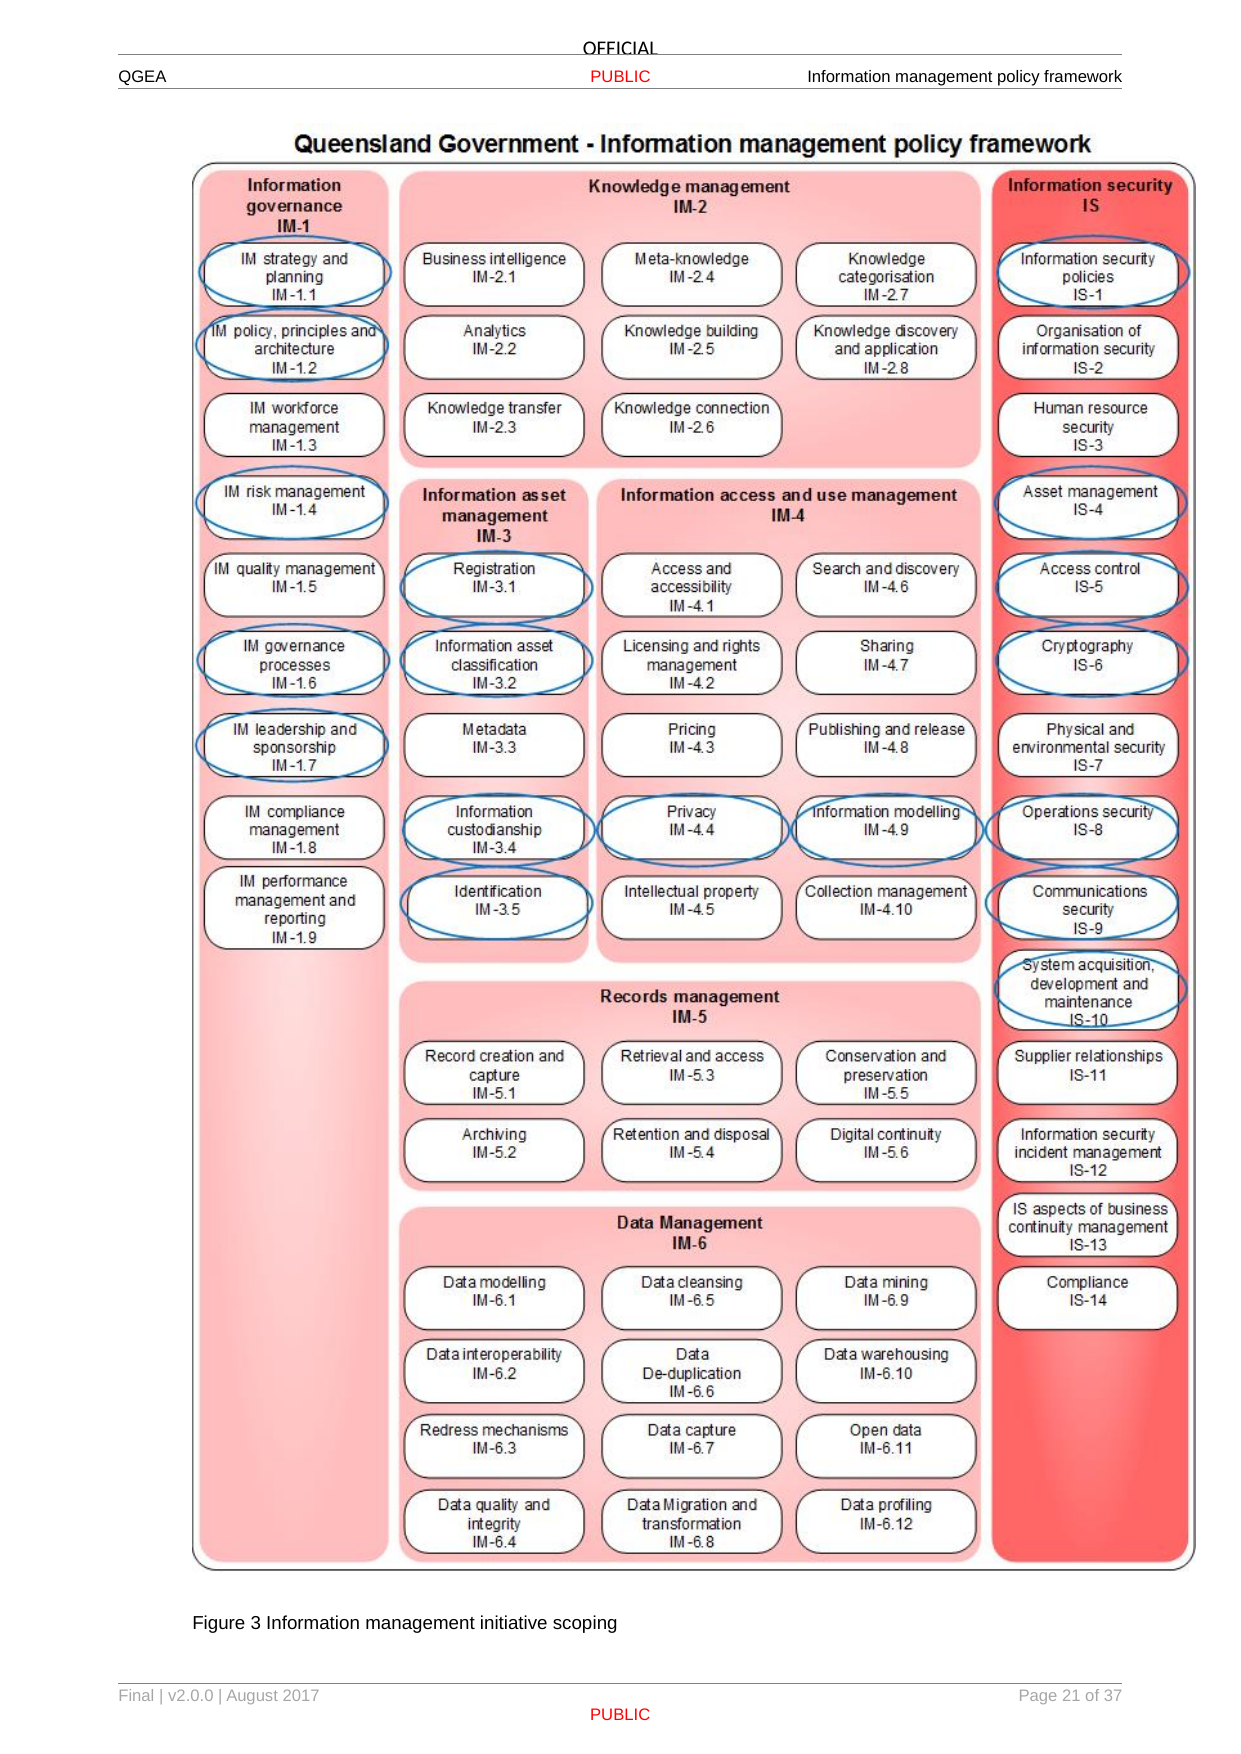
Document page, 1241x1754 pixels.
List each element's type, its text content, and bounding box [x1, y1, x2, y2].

text Figure 3 Information management initiative scoping [192, 1606, 1122, 1633]
picture [192, 123, 1196, 1572]
